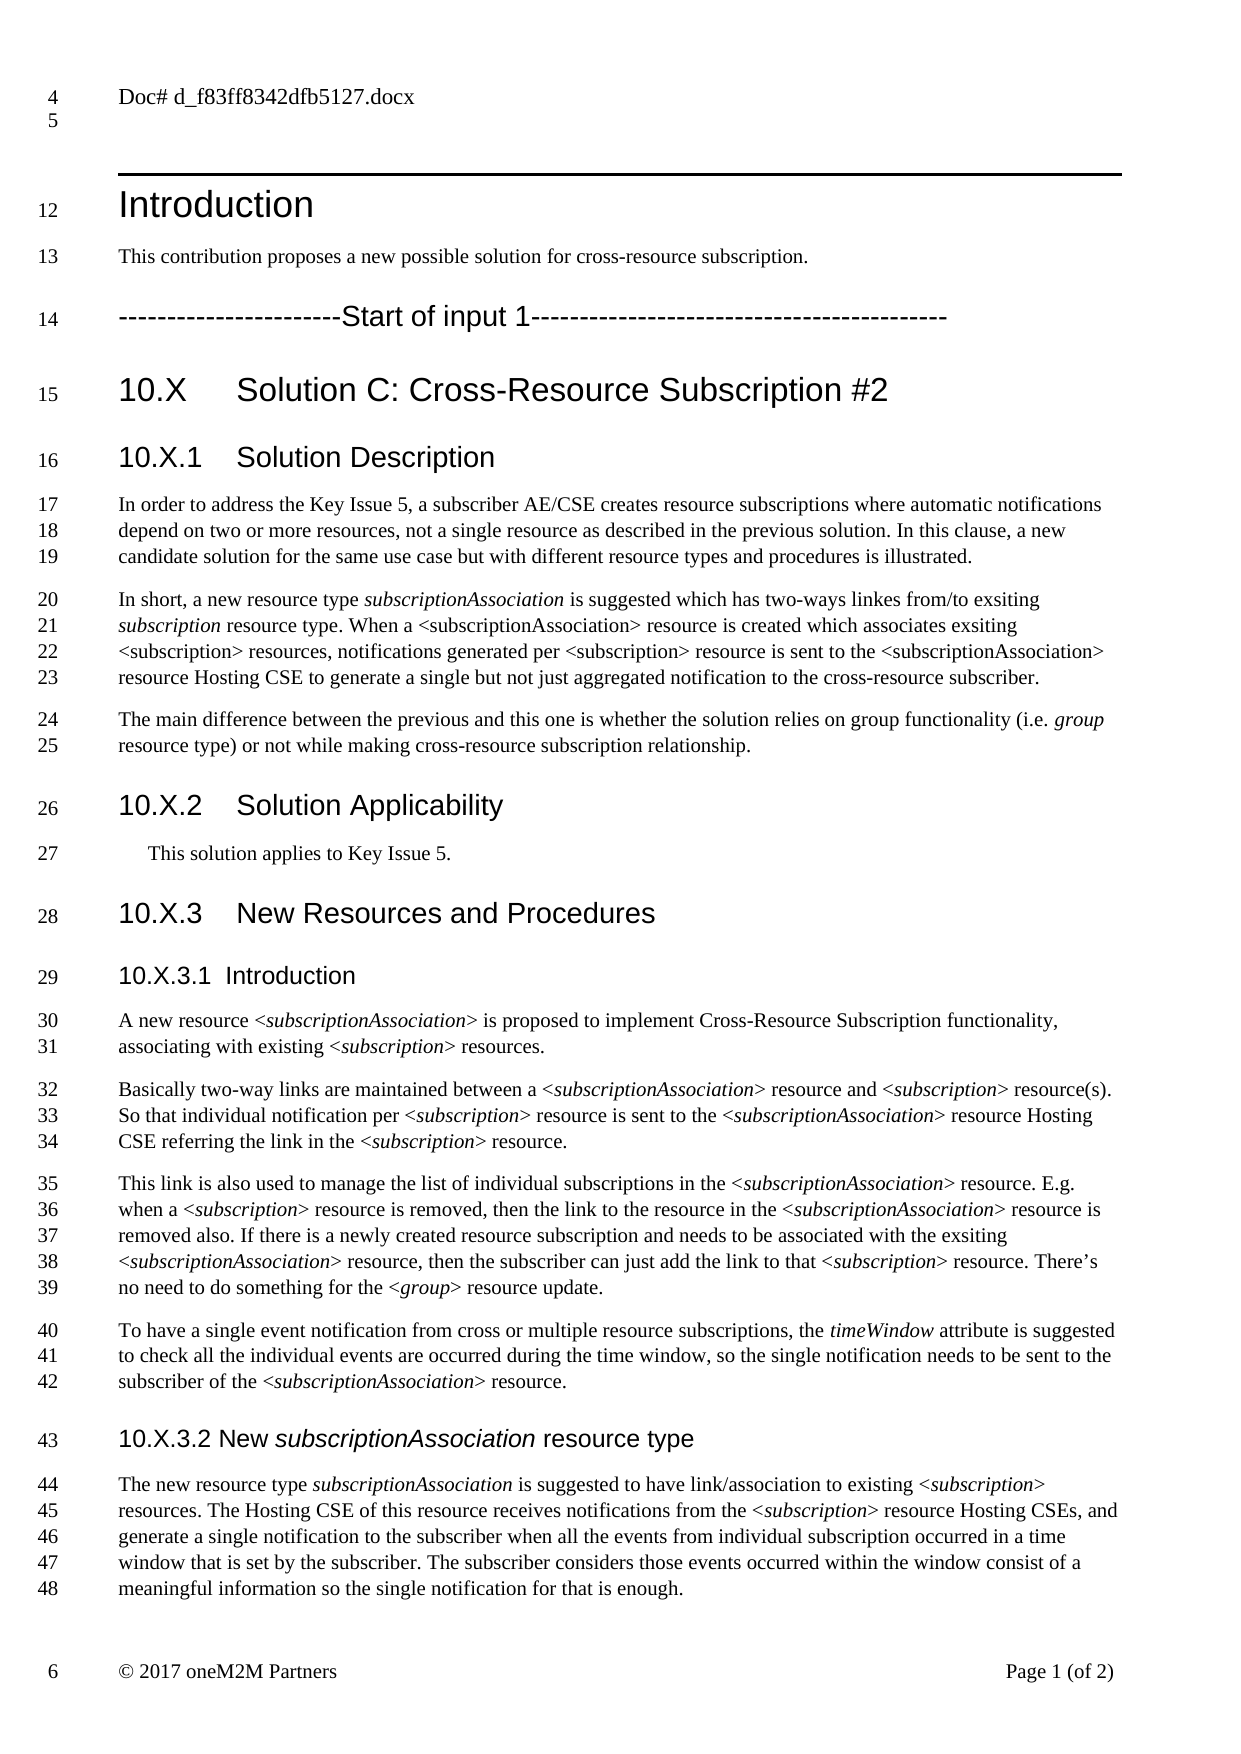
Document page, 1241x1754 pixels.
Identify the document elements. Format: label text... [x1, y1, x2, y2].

text To have a single event notification from cross or multiple resource subscriptions, the timeWindow attribute is suggested to check all the individual events are occurred during the time window, so the single notification needs to be sent to the subscriber of the <subscriptionAssociation> resource. [118, 1317, 1122, 1393]
text The new resource type subscriptionAssociation is suggested to have link/association to existing <subscription> resources. The Hosting CSE of this resource receives notifications from the <subscription> resource Hosting CSEs, and generate a single notification to the subscriber when all the events from individual subscription occurred in a time window that is set by the subscriber. The subscriber considers those events occurred within the window consist of a meaningful information so the single notification for that is enough. [118, 1472, 1122, 1600]
text This solution applies to Key Issue 5. [118, 841, 1122, 864]
subtitle 10.X.3 New Resources and Procedures [118, 896, 1122, 929]
text A new resource <subscriptionAssociation> is proposed to implement Cross-Resource Subscription functionality, associating with existing <subscription> resources. [118, 1008, 1122, 1058]
subtitle Introduction [118, 176, 1122, 225]
subtitle 10.X Solution C: Cross-Resource Subscription #2 [118, 370, 1122, 409]
text This link is also used to manage the list of individual subscriptions in the <subscriptionAssociation> resource. E.g. when a <subscription> resource is removed, then the link to the resource in the <subscriptionAssociation> resource is removed also. If there is a newly created resource subscription and needs to be associated with the exsiting <subscriptionAssociation> resource, then the subscriber can just add the link to that <subscription> resource. There’s no need to do something for the <group> resource update. [118, 1171, 1122, 1299]
subtitle 10.X.2 Solution Applicability [118, 788, 1122, 822]
subtitle 10.X.1 Solution Description [118, 440, 1122, 473]
subtitle 10.X.3.2 New subscriptionAssociation resource type [118, 1424, 1122, 1453]
subtitle 10.X.3.1 Introduction [118, 961, 1122, 989]
text In order to address the Key Issue 5, a subscriber AE/CSE creates resource subscriptions where automatic notifications depend on two or more resources, not a single resource as described in the previous solution. In this clause, a new candidate solution for the same use case but with different resource types and procedures is illustrated. [118, 492, 1122, 568]
subtitle -----------------------Start of input 1------------------------------------------- [118, 299, 1122, 333]
text In short, a new resource type subscriptionAssociation is suggested which has two-ways linkes from/to exsiting subscription resource type. When a <subscriptionAssociation> resource is created which associates exsiting <subscription> resources, notifications generated per <subscription> resource is sent to the <subscriptionAssociation> resource Hosting CSE to generate a single but not just aggregated notification to the cross-resource subscriber. [118, 587, 1122, 689]
text Basically two-way links are maintained between a <subscriptionAssociation> resource and <subscription> resource(s). So that individual notification per <subscription> resource is sent to the <subscriptionAssociation> resource Hosting CSE referring the link in the <subscription> resource. [118, 1077, 1122, 1153]
text The main difference between the previous and this one is whether the solution relies on group functionality (i.e. group resource type) or not while making cross-resource subscription relationship. [118, 707, 1122, 757]
text This contribution proposes a new possible solution for cross-resource subscription. [118, 244, 1122, 268]
